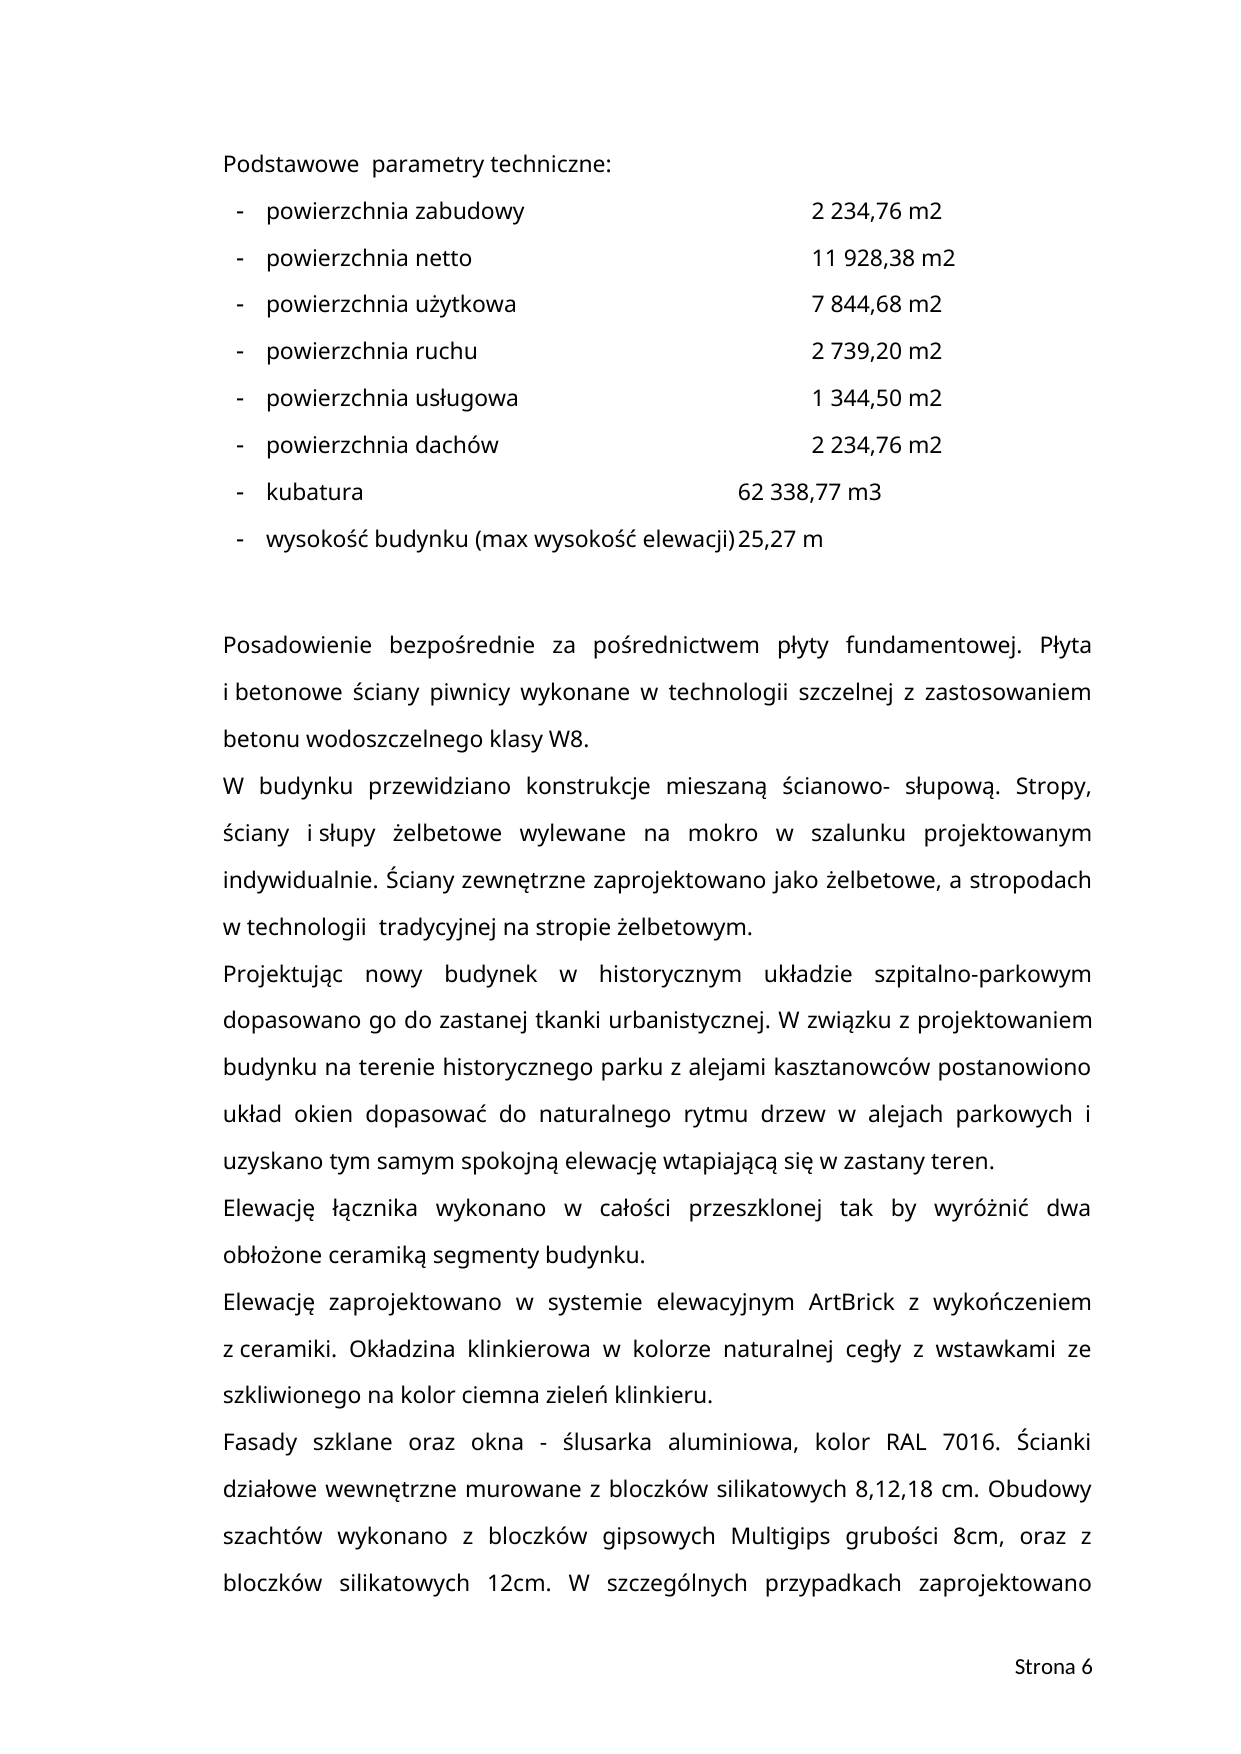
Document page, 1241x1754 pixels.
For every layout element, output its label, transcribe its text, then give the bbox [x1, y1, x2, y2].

list powierzchnia ruchu 2 739,20 m2 [236, 335, 1093, 366]
list powierzchnia netto 11 928,38 m2 [236, 241, 1093, 273]
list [223, 1426, 1093, 1598]
list wysokość budynku (max wysokość elewacji) 25,27 m [236, 523, 1093, 554]
list Posadowienie bezpośrednie za pośrednictwem płyty fundamentowej. Płyta i betonowe ściany piwnicy wykonane w technologii szczelnej z zastosowaniem betonu wodoszczelnego klasy W8. [223, 629, 1093, 754]
list powierzchnia usługowa 1 344,50 m2 [236, 382, 1093, 413]
list powierzchnia dachów 2 234,76 m2 [236, 429, 1093, 460]
list powierzchnia użytkowa 7 844,68 m2 [236, 288, 1093, 319]
list Projektując nowy budynek w historycznym układzie szpitalno-parkowym dopasowano go do zastanej tkanki urbanistycznej. W związku z projektowaniem budynku na terenie historycznego parku z alejami kasztanowców postanowiono układ okien dopasować do naturalnego rytmu drzew w alejach parkowych i uzyskano tym samym spokojną elewację wtapiającą się w zastany teren. [223, 957, 1093, 1176]
list powierzchnia zabudowy 2 234,76 m2 [236, 194, 1093, 226]
list Podstawowe parametry techniczne: [223, 148, 1093, 179]
list W budynku przewidziano konstrukcje mieszaną ścianowo- słupową. Stropy, ściany i słupy żelbetowe wylewane na mokro w szalunku projektowanym indywidualnie. Ściany zewnętrzne zaprojektowano jako żelbetowe, a stropodach w technologii tradycyjnej na stropie żelbetowym. [223, 770, 1093, 942]
list kubatura 62 338,77 m3 [236, 476, 1093, 507]
list Elewację łącznika wykonano w całości przeszklonej tak by wyróżnić dwa obłożone ceramiką segmenty budynku. [223, 1192, 1093, 1270]
list Elewację zaprojektowano w systemie elewacyjnym ArtBrick z wykończeniem z ceramiki. Okładzina klinkierowa w kolorze naturalnej cegły z wstawkami ze szkliwionego na kolor ciemna zieleń klinkieru. [223, 1286, 1093, 1411]
